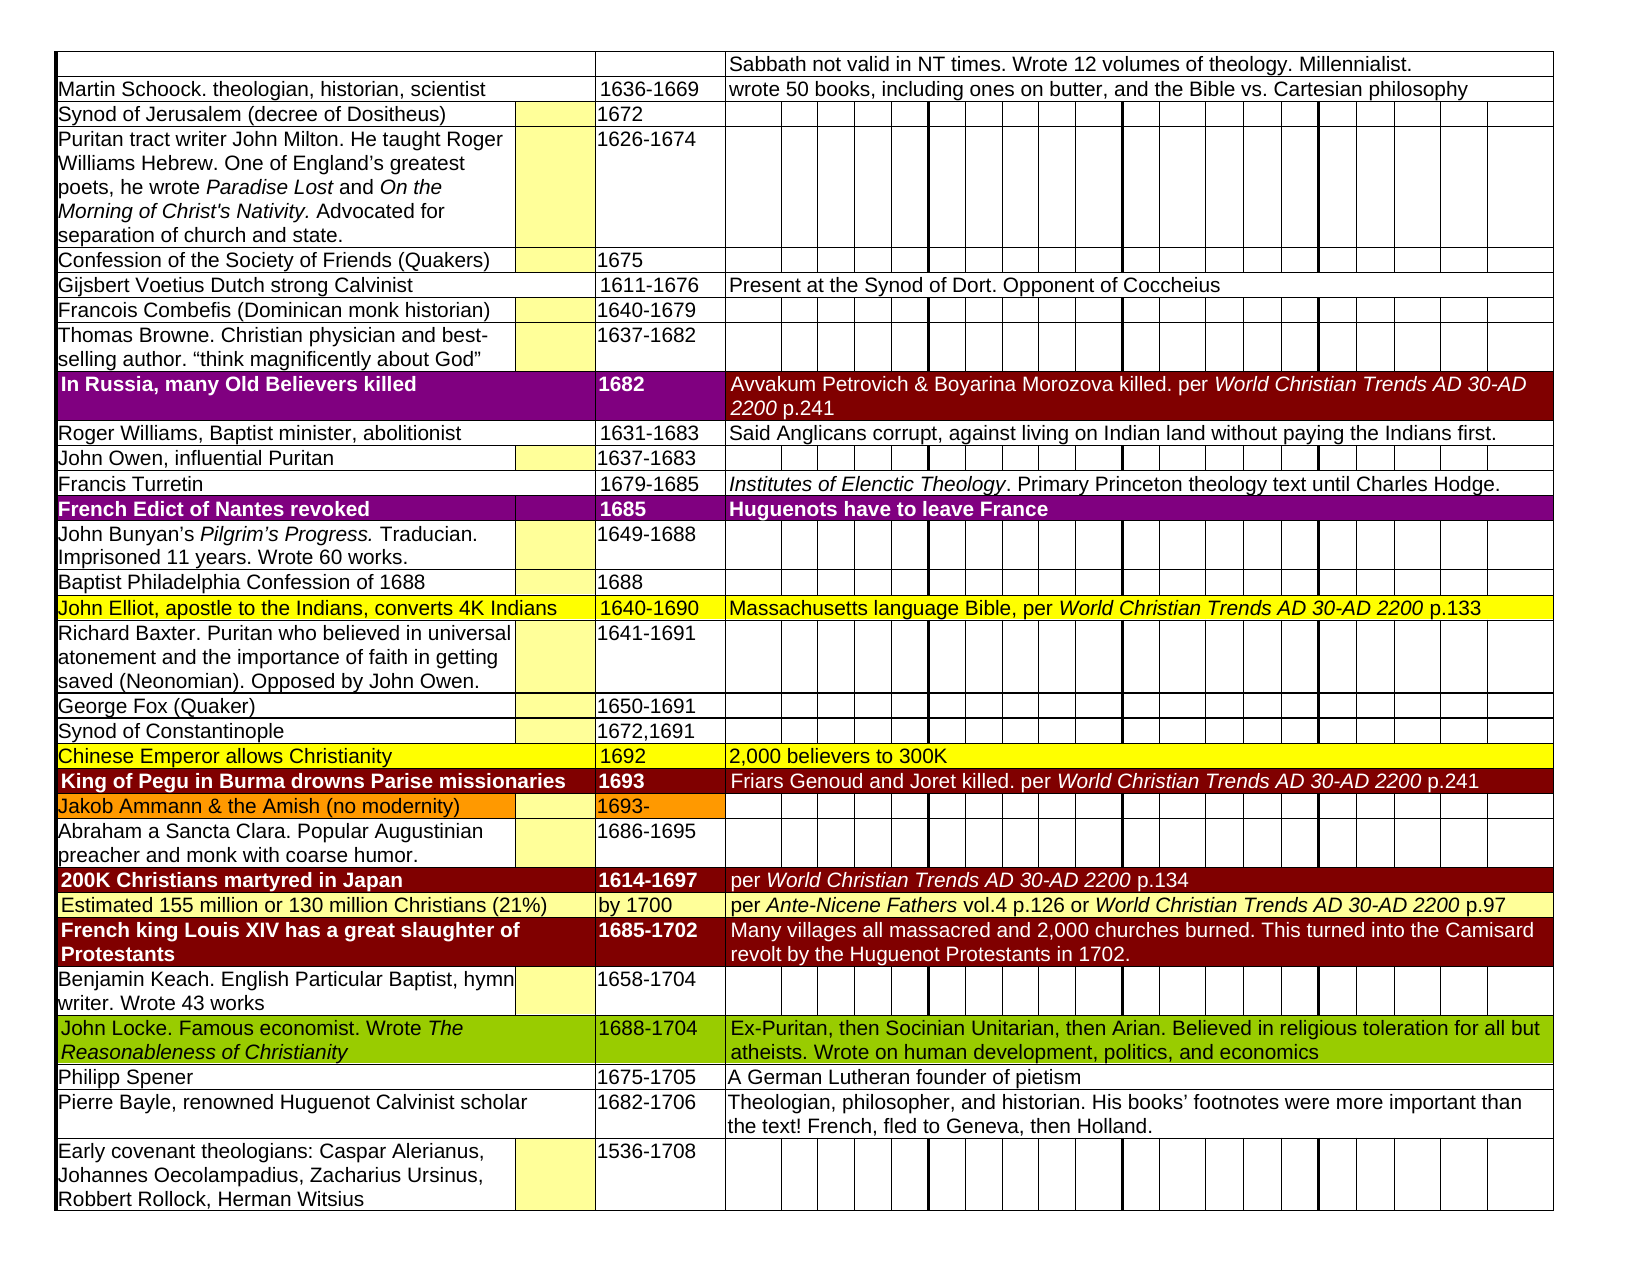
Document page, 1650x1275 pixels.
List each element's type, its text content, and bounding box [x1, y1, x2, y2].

table_cell [1206, 446, 1243, 470]
table_cell 1641-1691 [596, 621, 725, 692]
table_cell [966, 794, 1002, 818]
table_cell [1488, 1139, 1553, 1210]
table_cell [1244, 446, 1281, 470]
table_cell [1039, 102, 1075, 126]
table_cell Synod of Constantinople [58, 719, 515, 743]
table_cell [1282, 323, 1317, 371]
table_cell [1244, 323, 1281, 371]
table_cell [1124, 446, 1159, 470]
table_cell [726, 323, 781, 371]
table_cell [1039, 621, 1075, 692]
table_cell [855, 794, 891, 818]
table_cell [782, 694, 817, 717]
table_cell 1611-1676 [596, 273, 725, 297]
table_cell [855, 446, 891, 470]
table_cell [930, 819, 965, 867]
table_cell [1320, 819, 1356, 867]
table_cell [966, 446, 1002, 470]
table_cell King of Pegu in Burma drowns Parise missionaries [58, 769, 595, 793]
table_cell [1003, 298, 1038, 322]
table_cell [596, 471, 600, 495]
table_cell [1320, 570, 1356, 594]
table_cell [892, 446, 927, 470]
table_cell [1320, 446, 1356, 470]
table_cell [1206, 570, 1243, 594]
table_cell 1649-1688 [596, 521, 725, 569]
table_cell French king Louis XIV has a great slaughter of Protestants [58, 918, 595, 966]
table_cell [782, 248, 817, 272]
table_cell [1488, 102, 1553, 126]
table_cell [1076, 1139, 1121, 1210]
table_cell [1282, 967, 1317, 1014]
table_cell wrote 50 books, including ones on butter, and the Bible vs. Cartesian philosophy [726, 77, 1553, 101]
table_cell John Locke. Famous economist. Wrote The Reasonableness of Christianity [58, 1016, 595, 1063]
table_cell [1357, 127, 1394, 247]
table_cell [1320, 621, 1356, 692]
table_cell [1076, 298, 1121, 322]
table_cell [892, 323, 927, 371]
table_cell [1160, 127, 1205, 247]
table_cell [1039, 323, 1075, 371]
table_cell [726, 819, 781, 867]
table_cell [1124, 1139, 1159, 1210]
table_cell [1039, 694, 1075, 717]
table_cell [1160, 967, 1205, 1014]
table_cell [892, 570, 927, 594]
table_cell [1039, 1139, 1075, 1210]
table_cell [892, 719, 927, 743]
table_cell [1320, 298, 1356, 322]
table_cell [1003, 446, 1038, 470]
table_cell 1675-1705 [596, 1065, 725, 1088]
table_cell Estimated 155 million or 130 million Christians (21%) [58, 893, 595, 917]
table_cell [892, 127, 927, 247]
table_cell [1039, 248, 1075, 272]
table_cell [1003, 819, 1038, 867]
table_cell [818, 446, 854, 470]
table_cell [892, 694, 927, 717]
table_cell [726, 446, 781, 470]
table_cell 1640-1679 [596, 298, 725, 322]
table_cell [855, 248, 891, 272]
table_cell [1124, 323, 1159, 371]
table_cell [1357, 621, 1394, 692]
table_cell [1003, 521, 1038, 569]
table_cell [1244, 819, 1281, 867]
table_cell [1244, 521, 1281, 569]
table_cell [1488, 719, 1553, 743]
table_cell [726, 52, 1553, 76]
table_cell [1320, 694, 1356, 717]
table_cell [516, 819, 595, 867]
table_cell [1244, 298, 1281, 322]
table_cell [1160, 102, 1205, 126]
table_cell 1640-1690 [596, 596, 725, 619]
table_cell Early covenant theologians: Caspar Alerianus, Johannes Oecolampadius, Zacharius Ursinus, Robbert Rollock, Herman Witsius [58, 1139, 515, 1210]
table_cell [516, 967, 595, 1014]
table_cell Abraham a Sancta Clara. Popular Augustinian preacher and monk with coarse humor. [58, 819, 515, 867]
table_cell [726, 719, 781, 743]
table_cell [1206, 298, 1243, 322]
table_cell [966, 102, 1002, 126]
table_cell [1357, 967, 1394, 1014]
table_cell [818, 694, 854, 717]
table_cell [1039, 446, 1075, 470]
table_cell [1357, 719, 1394, 743]
table_cell [930, 323, 965, 371]
table_cell [966, 298, 1002, 322]
table_cell [1282, 719, 1317, 743]
table_cell Jakob Ammann & the Amish (no modernity) [58, 794, 515, 818]
table_cell [1206, 248, 1243, 272]
table_cell [1357, 298, 1394, 322]
table_cell [1160, 621, 1205, 692]
table_cell [1003, 570, 1038, 594]
table_cell [1244, 621, 1281, 692]
table_cell [892, 298, 927, 322]
table_cell [1076, 127, 1121, 247]
table_cell [1320, 1139, 1356, 1210]
table_cell [1244, 967, 1281, 1014]
table_cell Philipp Spener [58, 1065, 595, 1088]
table_cell [1320, 323, 1356, 371]
table_cell Institutes of Elenctic Theology. Primary Princeton theology text until Charles Hodge. [726, 471, 1553, 495]
table_cell [818, 127, 854, 247]
table_cell [1206, 102, 1243, 126]
table_cell [818, 794, 854, 818]
table_cell [1320, 719, 1356, 743]
table_cell [1488, 621, 1553, 692]
table_cell [1003, 621, 1038, 692]
table_cell [1244, 102, 1281, 126]
table_cell [1320, 248, 1356, 272]
table_cell John Owen, influential Puritan [58, 446, 515, 470]
table_cell [726, 967, 781, 1014]
table_cell [1441, 967, 1487, 1014]
table_cell [1039, 819, 1075, 867]
table_cell [1395, 719, 1440, 743]
table_cell [930, 102, 965, 126]
table_cell 1693 [596, 769, 725, 793]
table_cell [855, 819, 891, 867]
table_cell [1320, 794, 1356, 818]
table_cell 1692 [596, 744, 725, 768]
table_cell [1282, 1139, 1317, 1210]
table_cell [1441, 248, 1487, 272]
table_cell [1124, 694, 1159, 717]
table_cell [1076, 794, 1121, 818]
table_cell Theologian, philosopher, and historian. His books’ footnotes were more important than the text! French, fled to Geneva, then Holland. [726, 1090, 1553, 1137]
table_cell [1395, 521, 1440, 569]
table_cell [1003, 323, 1038, 371]
table_cell [782, 323, 817, 371]
table_cell [1357, 521, 1394, 569]
table_cell [1244, 794, 1281, 818]
table_cell Baptist Philadelphia Confession of 1688 [58, 570, 515, 594]
table_cell [1488, 446, 1553, 470]
table_cell [1206, 694, 1243, 717]
table_cell [855, 967, 891, 1014]
table_cell [1282, 794, 1317, 818]
table_cell [1076, 819, 1121, 867]
table_cell [1003, 694, 1038, 717]
table_cell [1124, 967, 1159, 1014]
table_cell [1124, 719, 1159, 743]
table_cell [1357, 323, 1394, 371]
table_cell [1395, 694, 1440, 717]
table_cell [930, 570, 965, 594]
table_cell 1685 [596, 496, 725, 520]
table_cell [1160, 794, 1205, 818]
table_cell [1357, 694, 1394, 717]
table_cell [782, 794, 817, 818]
table_cell John Bunyan’s Pilgrim’s Progress. Traducian. Imprisoned 11 years. Wrote 60 works. [58, 521, 515, 569]
table_cell [1357, 248, 1394, 272]
table_cell [1441, 298, 1487, 322]
table_cell [1357, 446, 1394, 470]
table_cell [855, 127, 891, 247]
table_cell [855, 694, 891, 717]
table_cell [1244, 248, 1281, 272]
table_cell [1076, 967, 1121, 1014]
table_cell [726, 102, 781, 126]
table_cell [1441, 521, 1487, 569]
table_cell 1650-1691 [596, 694, 725, 717]
table_cell [516, 621, 595, 692]
table_cell [1320, 127, 1356, 247]
table_cell Synod of Jerusalem (decree of Dositheus) [58, 102, 515, 126]
table_cell [892, 967, 927, 1014]
table_cell [726, 794, 781, 818]
table_cell [930, 967, 965, 1014]
table_cell 1682 [596, 372, 725, 420]
table_cell [1003, 248, 1038, 272]
table_cell [1395, 570, 1440, 594]
table_cell [782, 102, 817, 126]
table_cell Gijsbert Voetius Dutch strong Calvinist [58, 273, 595, 297]
table_cell [1244, 570, 1281, 594]
table_cell [1124, 298, 1159, 322]
table_cell [855, 1139, 891, 1210]
table_cell [1395, 248, 1440, 272]
table_cell [516, 719, 595, 743]
table_cell [966, 621, 1002, 692]
table_cell 1675 [596, 248, 725, 272]
table_cell 1688 [596, 570, 725, 594]
table_cell [1282, 694, 1317, 717]
table_cell [855, 570, 891, 594]
table_cell [516, 446, 595, 470]
table_cell [726, 570, 781, 594]
table_cell [1206, 521, 1243, 569]
table_cell [1124, 102, 1159, 126]
table_cell [1076, 248, 1121, 272]
table_cell [1039, 570, 1075, 594]
table_cell [1488, 794, 1553, 818]
table_cell [1124, 521, 1159, 569]
table_cell [1124, 621, 1159, 692]
table_cell Chinese Emperor allows Christianity [58, 744, 595, 768]
table_cell 1614-1697 [596, 868, 725, 892]
table_cell Massachusetts language Bible, per World Christian Trends AD 30-AD 2200 p.133 [726, 596, 1553, 619]
table_cell 1626-1674 [596, 127, 725, 247]
table_cell [930, 127, 965, 247]
table_cell [930, 446, 965, 470]
table_cell [1395, 967, 1440, 1014]
table_cell [1039, 719, 1075, 743]
table_cell [818, 298, 854, 322]
table_cell [1357, 819, 1394, 867]
table_cell [516, 521, 595, 569]
table_cell [1076, 719, 1121, 743]
table_cell [818, 521, 854, 569]
table_cell [1488, 694, 1553, 717]
table_cell [782, 819, 817, 867]
table_cell [818, 248, 854, 272]
table_cell [1488, 298, 1553, 322]
table_cell [1395, 621, 1440, 692]
table_cell [1076, 570, 1121, 594]
table_cell [1357, 794, 1394, 818]
table_cell [930, 521, 965, 569]
table_cell [1244, 694, 1281, 717]
table_cell [1206, 1139, 1243, 1210]
table_cell [892, 1139, 927, 1210]
table_cell [1160, 1139, 1205, 1210]
table_cell [1160, 298, 1205, 322]
table_cell Confession of the Society of Friends (Quakers) [58, 248, 515, 272]
table_cell Ex-Puritan, then Socinian Unitarian, then Arian. Believed in religious toleration for all but atheists. Wrote on human development, politics, and economics [726, 1016, 1553, 1063]
table_cell [726, 127, 781, 247]
table_cell [1124, 794, 1159, 818]
table_cell [516, 102, 595, 126]
table_cell [782, 127, 817, 247]
table_cell per World Christian Trends AD 30-AD 2200 p.134 [726, 868, 1553, 892]
table_cell [1282, 621, 1317, 692]
table_cell [1395, 794, 1440, 818]
table_cell In Russia, many Old Believers killed [58, 372, 595, 420]
table_cell [818, 967, 854, 1014]
table_cell [516, 570, 595, 594]
table_cell Present at the Synod of Dort. Opponent of Coccheius [726, 273, 1553, 297]
table_cell [782, 570, 817, 594]
table_cell [930, 794, 965, 818]
table_cell [930, 694, 965, 717]
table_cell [58, 52, 595, 76]
table_cell [818, 819, 854, 867]
table_cell [1395, 298, 1440, 322]
table_cell [516, 127, 595, 247]
table_cell [818, 102, 854, 126]
table_cell [855, 719, 891, 743]
table_cell [1039, 794, 1075, 818]
table_cell [1076, 621, 1121, 692]
table_cell [930, 1139, 965, 1210]
table_cell [1441, 1139, 1487, 1210]
table_cell [1124, 127, 1159, 247]
table_cell [726, 1139, 781, 1210]
table_cell Friars Genoud and Joret killed. per World Christian Trends AD 30-AD 2200 p.241 [726, 769, 1553, 793]
table_cell [1488, 570, 1553, 594]
table_cell [1124, 819, 1159, 867]
table_cell [818, 570, 854, 594]
table_cell Benjamin Keach. English Particular Baptist, hymn writer. Wrote 43 works [58, 967, 515, 1014]
table_cell [1282, 298, 1317, 322]
table_cell [1039, 967, 1075, 1014]
table_cell [892, 819, 927, 867]
table_cell [1003, 127, 1038, 247]
table_cell 1682-1706 [596, 1090, 725, 1137]
table_cell [1244, 719, 1281, 743]
table_cell A German Lutheran founder of pietism [726, 1065, 1553, 1088]
table_cell [1282, 521, 1317, 569]
table_cell Thomas Browne. Christian physician and best-selling author. “think magnificently about God” [58, 323, 515, 371]
table_cell 200K Christians martyred in Japan [58, 868, 595, 892]
table_cell [1320, 967, 1356, 1014]
table_cell [1395, 323, 1440, 371]
table_cell 1686-1695 [596, 819, 725, 867]
table_cell [1320, 521, 1356, 569]
table_cell [892, 248, 927, 272]
table_cell [1003, 1139, 1038, 1210]
table_cell [1395, 446, 1440, 470]
table_cell [1003, 719, 1038, 743]
table_cell [1076, 102, 1121, 126]
table_cell 1693- [596, 794, 725, 818]
table_cell [1395, 1139, 1440, 1210]
table_cell Many villages all massacred and 2,000 churches burned. This turned into the Camisard revolt by the Huguenot Protestants in 1702. [726, 918, 1553, 966]
table_cell Said Anglicans corrupt, against living on Indian land without paying the Indians first. [726, 421, 1553, 445]
table_cell [1003, 967, 1038, 1014]
table_cell [1039, 521, 1075, 569]
table_cell [1244, 127, 1281, 247]
table_cell Roger Williams, Baptist minister, abolitionist [58, 421, 595, 445]
table_cell [1441, 127, 1487, 247]
table_cell [1282, 570, 1317, 594]
table_cell 1631-1683 [596, 421, 725, 445]
table_cell Martin Schoock. theologian, historian, scientist [58, 77, 595, 101]
table_cell [1282, 248, 1317, 272]
table_cell [1206, 621, 1243, 692]
table_cell [1441, 719, 1487, 743]
table_cell [855, 323, 891, 371]
table_cell [1357, 102, 1394, 126]
table_cell 1685-1702 [596, 918, 725, 966]
table_cell [1282, 819, 1317, 867]
table_cell [1441, 323, 1487, 371]
table_cell [1357, 570, 1394, 594]
table_cell [1282, 127, 1317, 247]
table_cell [726, 248, 781, 272]
table_cell Francois Combefis (Dominican monk historian) [58, 298, 515, 322]
table_cell [726, 521, 781, 569]
table_cell George Fox (Quaker) [58, 694, 515, 717]
table_cell [516, 794, 595, 818]
table_cell [855, 621, 891, 692]
table_cell [1206, 323, 1243, 371]
table_cell [516, 323, 595, 371]
table_cell [516, 1139, 595, 1210]
table_cell [966, 570, 1002, 594]
table_cell [726, 621, 781, 692]
table_cell [1160, 521, 1205, 569]
table_cell [1160, 719, 1205, 743]
table_cell [1039, 298, 1075, 322]
table_cell [966, 248, 1002, 272]
table_cell [1076, 694, 1121, 717]
table_cell [782, 446, 817, 470]
table_cell Huguenots have to leave France [726, 496, 1553, 520]
table_cell 1636-1669 [596, 77, 725, 101]
table_cell 2,000 believers to 300K [726, 744, 1553, 768]
table_cell [966, 967, 1002, 1014]
table_cell John Elliot, apostle to the Indians, converts 4K Indians [58, 596, 595, 619]
table_cell [966, 719, 1002, 743]
table_cell [930, 298, 965, 322]
table_cell 1679-1685 [699, 471, 725, 495]
table_cell [1441, 102, 1487, 126]
table_cell [726, 694, 781, 717]
table_cell [1076, 323, 1121, 371]
table_cell [1357, 1139, 1394, 1210]
table_cell [782, 621, 817, 692]
table_cell [516, 248, 595, 272]
table_cell [782, 967, 817, 1014]
table_cell [726, 298, 781, 322]
table_cell [1488, 967, 1553, 1014]
table_cell [1441, 819, 1487, 867]
table_cell [1160, 248, 1205, 272]
table_cell [1160, 694, 1205, 717]
table_cell [1003, 102, 1038, 126]
table_cell [1488, 323, 1553, 371]
table_cell [1441, 694, 1487, 717]
table_cell 1637-1683 [596, 446, 725, 470]
table_cell [818, 719, 854, 743]
table_cell [1124, 570, 1159, 594]
table_cell [1320, 102, 1356, 126]
table_cell [966, 521, 1002, 569]
table_cell [818, 621, 854, 692]
table_cell Avvakum Petrovich & Boyarina Morozova killed. per World Christian Trends AD 30-AD 2200 p.241 [726, 372, 1553, 420]
table_cell [930, 248, 965, 272]
table_cell [930, 621, 965, 692]
table_cell [855, 102, 891, 126]
table_cell Puritan tract writer John Milton. He taught Roger Williams Hebrew. One of England’s greatest poets, he wrote Paradise Lost and On the Morning of Christ's Nativity. Advocated for separation of church and state. [58, 127, 515, 247]
table_cell [966, 819, 1002, 867]
table_cell [1206, 719, 1243, 743]
table_cell [1282, 446, 1317, 470]
table_cell French Edict of Nantes revoked [58, 496, 515, 520]
table_cell Richard Baxter. Puritan who believed in universal atonement and the importance of faith in getting saved (Neonomian). Opposed by John Owen. [58, 621, 515, 692]
table_cell [1395, 127, 1440, 247]
table_cell 1688-1704 [596, 1016, 725, 1063]
table_cell [1488, 521, 1553, 569]
table_cell Francis Turretin [58, 471, 595, 495]
table_cell [782, 298, 817, 322]
table_cell [892, 521, 927, 569]
table_cell [1039, 127, 1075, 247]
table_cell [1488, 819, 1553, 867]
table_cell [1003, 794, 1038, 818]
table_cell [1488, 248, 1553, 272]
table_cell [855, 298, 891, 322]
table_cell by 1700 [596, 893, 725, 917]
table_cell [930, 719, 965, 743]
table_cell [1076, 446, 1121, 470]
table_cell [1441, 446, 1487, 470]
table_cell Pierre Bayle, renowned Huguenot Calvinist scholar [58, 1090, 595, 1137]
table_cell [1441, 570, 1487, 594]
table_cell [1206, 819, 1243, 867]
table_cell [1395, 102, 1440, 126]
table_cell [892, 621, 927, 692]
table_cell [1395, 819, 1440, 867]
table_cell [966, 323, 1002, 371]
table_cell 1536-1708 [596, 1139, 725, 1210]
table_cell [1076, 521, 1121, 569]
table_cell [818, 1139, 854, 1210]
table_cell [1244, 1139, 1281, 1210]
table_cell [966, 1139, 1002, 1210]
table_cell [1206, 794, 1243, 818]
table_cell [1441, 621, 1487, 692]
table_cell [966, 127, 1002, 247]
table_cell 1630-1669 [596, 52, 725, 76]
table_cell [892, 102, 927, 126]
table_cell [892, 794, 927, 818]
table_cell [516, 298, 595, 322]
table_cell 1672 [596, 102, 725, 126]
table_cell 1672,1691 [596, 719, 725, 743]
table_cell [855, 521, 891, 569]
table_cell [1441, 794, 1487, 818]
table_cell [1206, 127, 1243, 247]
table_cell [516, 496, 595, 520]
table_cell [1488, 127, 1553, 247]
table_cell [782, 1139, 817, 1210]
table_cell 1658-1704 [596, 967, 725, 1014]
table_cell [1160, 323, 1205, 371]
table_cell [966, 694, 1002, 717]
table_cell [516, 694, 595, 717]
table_cell 1637-1682 [596, 323, 725, 371]
table_cell [1206, 967, 1243, 1014]
table_cell [818, 323, 854, 371]
table_cell [782, 719, 817, 743]
table_cell [1160, 819, 1205, 867]
table_cell [782, 521, 817, 569]
table_cell [1282, 102, 1317, 126]
table_cell per Ante-Nicene Fathers vol.4 p.126 or World Christian Trends AD 30-AD 2200 p.97 [726, 893, 1553, 917]
table_cell [1124, 248, 1159, 272]
table_cell [1160, 570, 1205, 594]
table_cell [1160, 446, 1205, 470]
